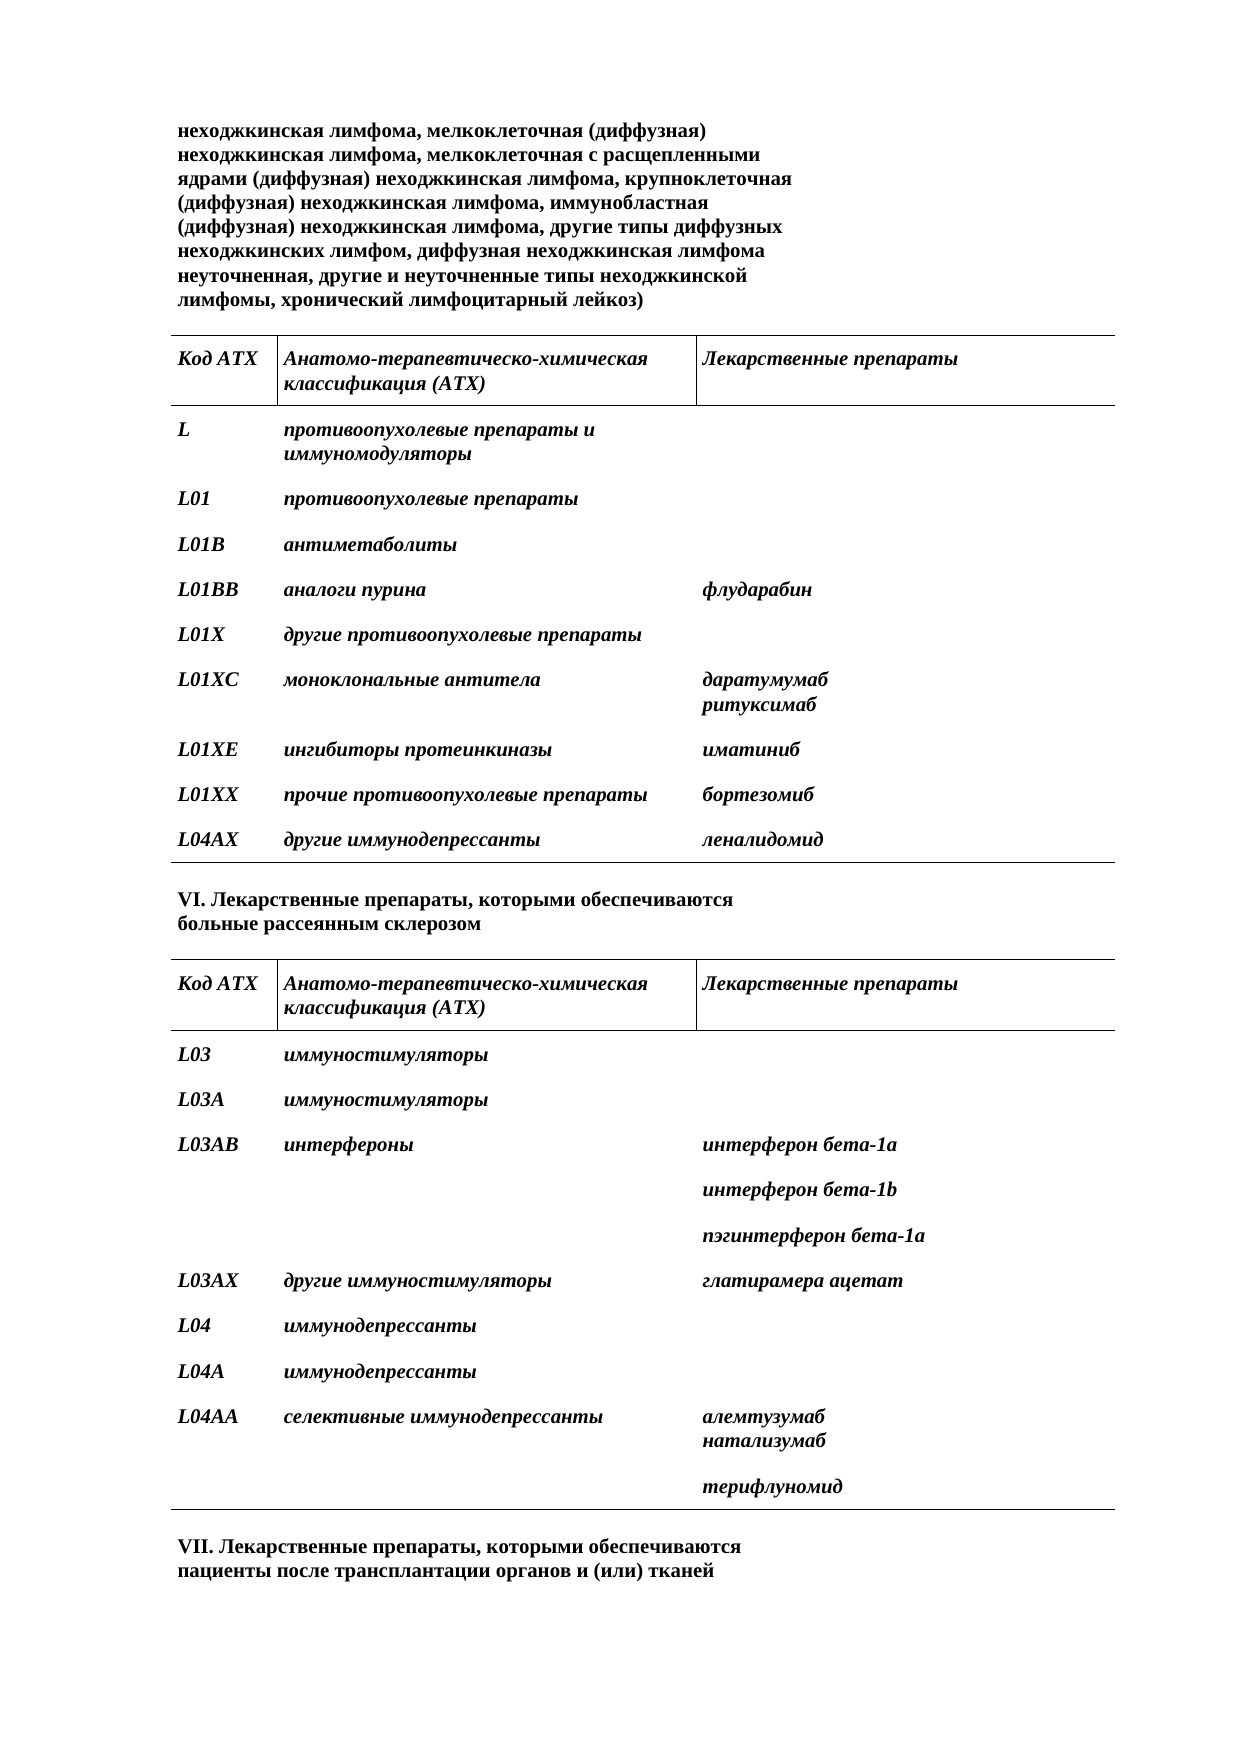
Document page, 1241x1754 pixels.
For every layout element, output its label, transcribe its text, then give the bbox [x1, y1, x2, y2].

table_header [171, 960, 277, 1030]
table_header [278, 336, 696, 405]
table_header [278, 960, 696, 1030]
text лимфомы, хронический лимфоцитарный лейкоз) [177, 287, 1152, 311]
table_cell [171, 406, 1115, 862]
text неходжкинская лимфома, мелкоклеточная с расщепленными [177, 142, 1152, 166]
text пациенты после трансплантации органов и (или) тканей [177, 1558, 1152, 1582]
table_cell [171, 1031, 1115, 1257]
text ядрами (диффузная) неходжкинская лимфома, крупноклеточная [177, 166, 1152, 190]
text неходжкинских лимфом, диффузная неходжкинская лимфома [177, 238, 1152, 262]
text неуточненная, другие и неуточненные типы неходжкинской [177, 262, 1152, 287]
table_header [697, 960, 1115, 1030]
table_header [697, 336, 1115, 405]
text VII. Лекарственные препараты, которыми обеспечиваются [177, 1534, 1152, 1558]
text (диффузная) неходжкинская лимфома, другие типы диффузных [177, 214, 1152, 238]
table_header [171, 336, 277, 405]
text больные рассеянным склерозом [177, 911, 1152, 935]
text неходжкинская лимфома, мелкоклеточная (диффузная) [177, 118, 1152, 142]
text (диффузная) неходжкинская лимфома, иммунобластная [177, 190, 1152, 214]
text VI. Лекарственные препараты, которыми обеспечиваются [177, 887, 1152, 911]
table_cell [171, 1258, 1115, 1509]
